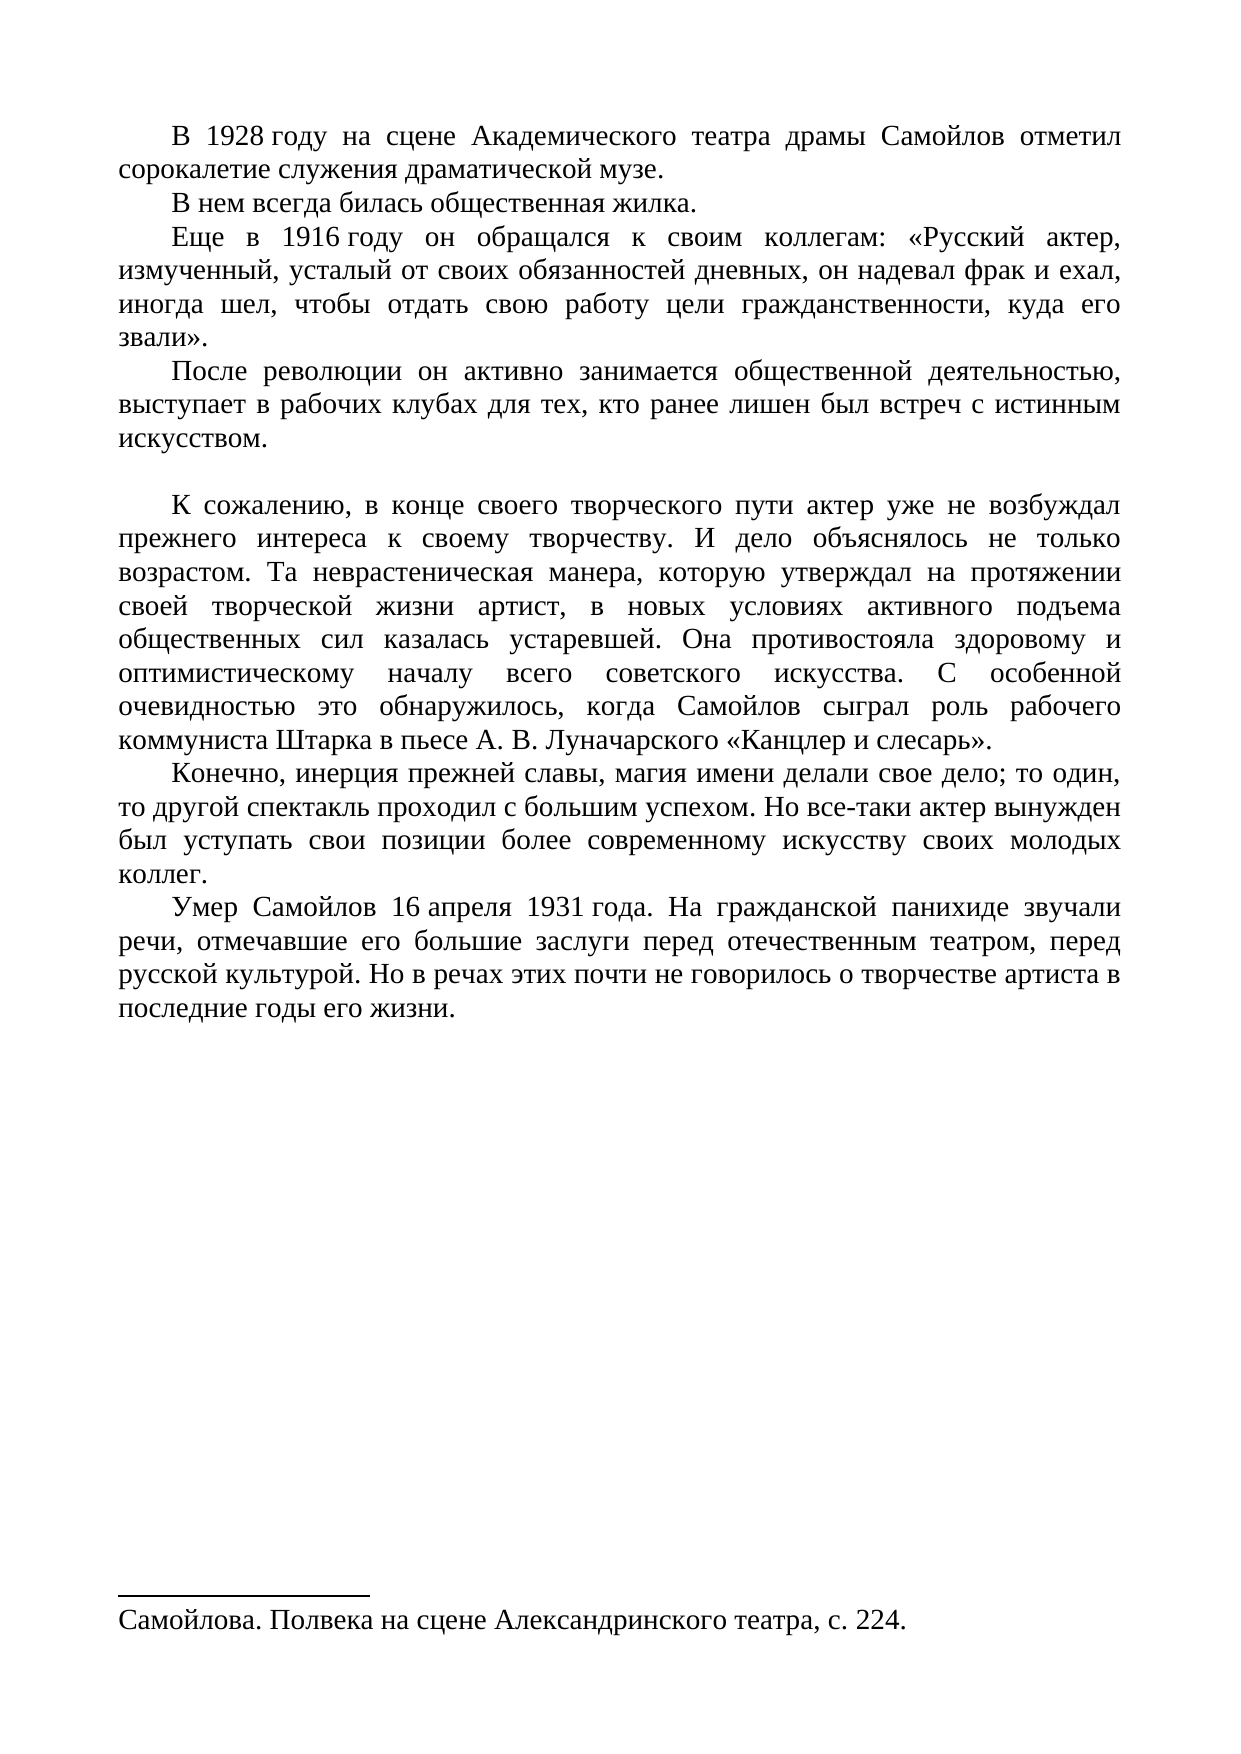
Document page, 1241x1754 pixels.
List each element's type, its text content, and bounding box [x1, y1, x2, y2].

text Еще в 1916 году он обращался к своим коллегам: «Русский актер, измученный, усталый от своих обязанностей дневных, он надевал фрак и ехал, иногда шел, чтобы отдать свою работу цели гражданственности, куда его звали». [118, 219, 1122, 353]
text После революции он активно занимается общественной деятельностью, выступает в рабочих клубах для тех, кто ранее лишен был встреч с истинным искусством. [118, 353, 1122, 453]
text В 1928 году на сцене Академического театра драмы Самойлов отметил сорокалетие служения драматической музе. [118, 118, 1122, 185]
text Умер Самойлов 16 апреля 1931 года. На гражданской панихиде звучали речи, отмечавшие его большие заслуги перед отечественным театром, перед русской культурой. Но в речах этих почти не говорилось о творчестве артиста в последние годы его жизни. [118, 889, 1122, 1024]
text Конечно, инерция прежней славы, магия имени делали свое дело; то один, то другой спектакль проходил с большим успехом. Но все-таки актер вынужден был уступать свои позиции более современному искусству своих молодых коллег. [118, 755, 1122, 889]
text К сожалению, в конце своего творческого пути актер уже не возбуждал прежнего интереса к своему творчеству. И дело объяснялось не только возрастом. Та неврастеническая манера, которую утверждал на протяжении своей творческой жизни артист, в новых условиях активного подъема общественных сил казалась устаревшей. Она противостояла здоровому и оптимистическому началу всего советского искусства. С особенной очевидностью это обнаружилось, когда Самойлов сыграл роль рабочего коммуниста Штарка в пьесе А. В. Луначарского «Канцлер и слесарь». [118, 487, 1122, 755]
text В нем всегда билась общественная жилка. [118, 185, 1122, 219]
